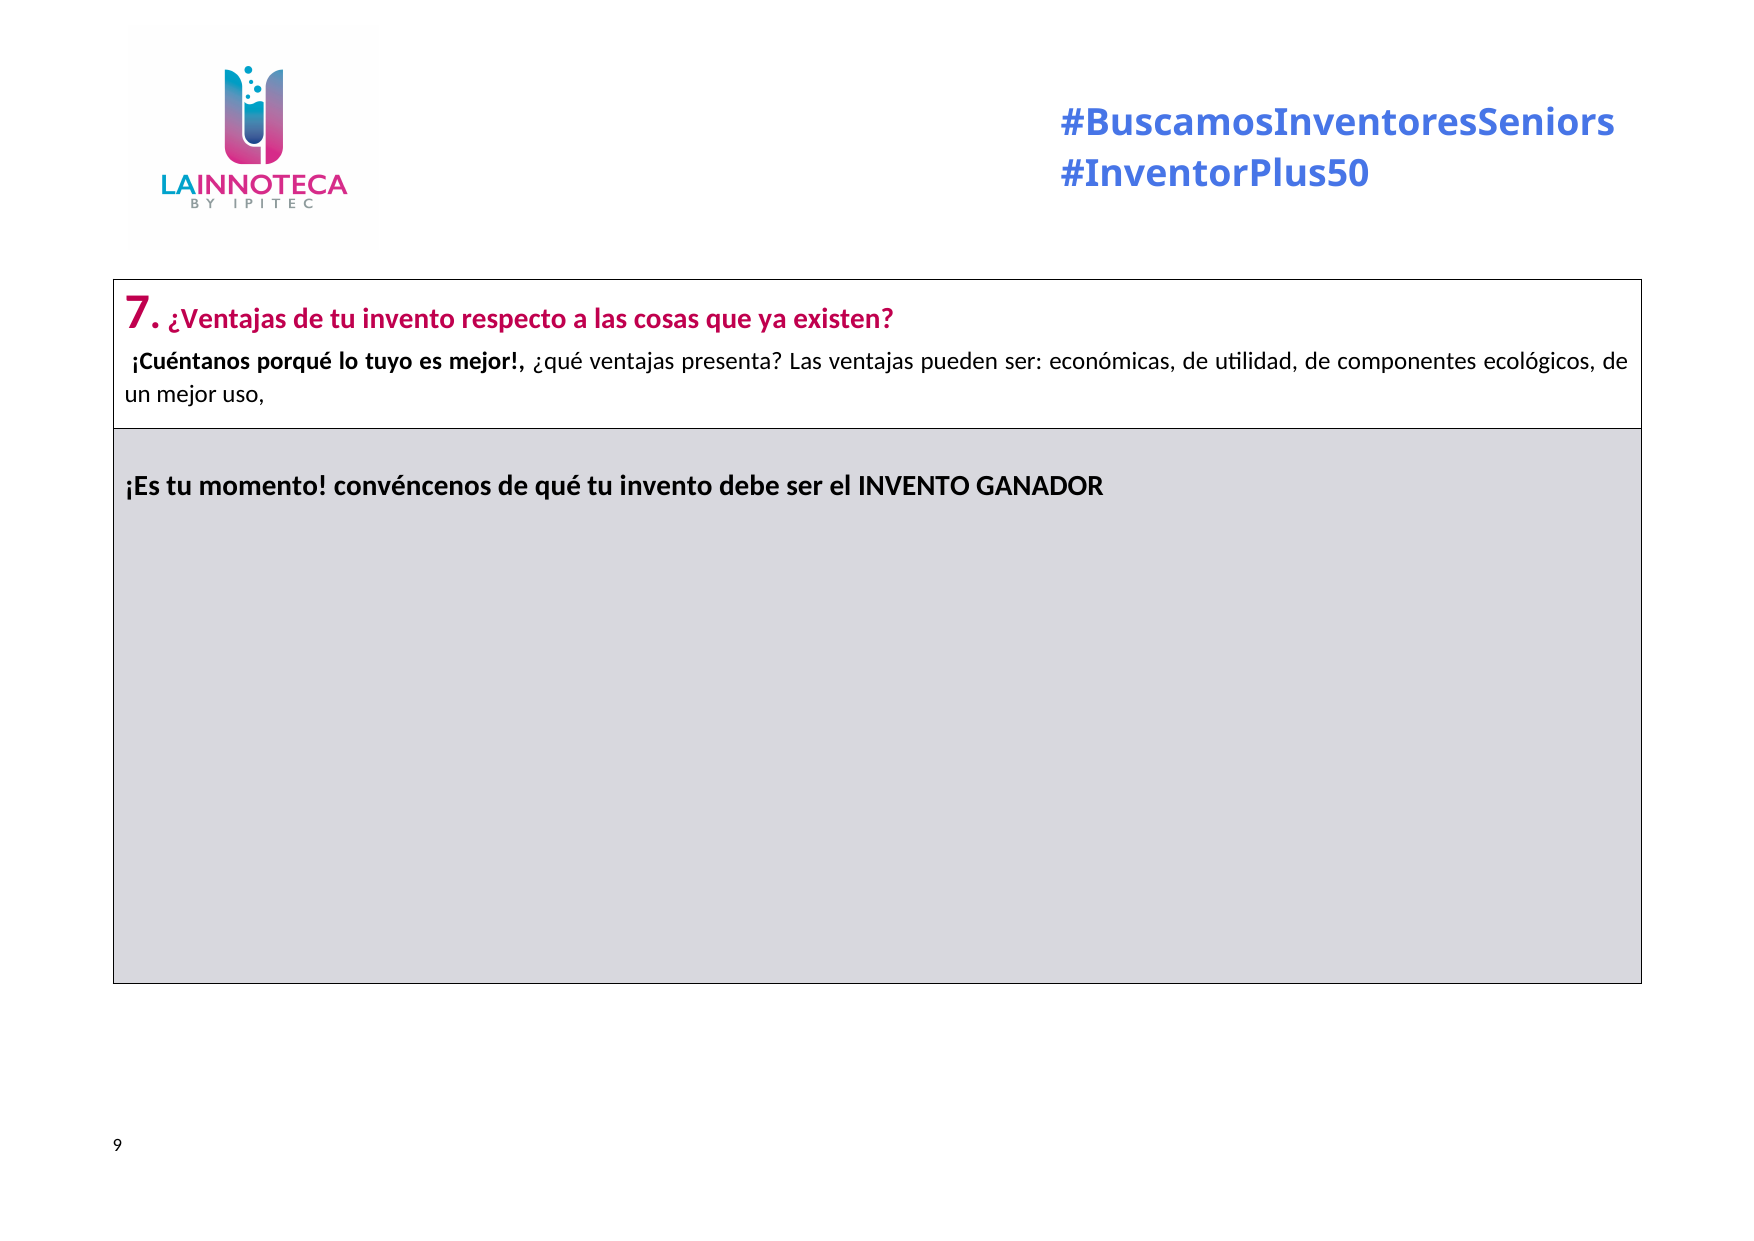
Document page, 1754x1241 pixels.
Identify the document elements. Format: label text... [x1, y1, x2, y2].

table_header 7. ¿Ventajas de tu invento respecto a las cosas que ya existen? ¡Cuéntanos porqué lo tuyo es mejor!, ¿qué ventajas presenta? Las ventajas pueden ser: económicas, de utilidad, de componentes ecológicos, de un mejor uso, [114, 280, 1641, 427]
table_cell ¡Es tu momento! convéncenos de qué tu invento debe ser el INVENTO GANADOR [114, 429, 1641, 983]
picture [128, 25, 379, 250]
